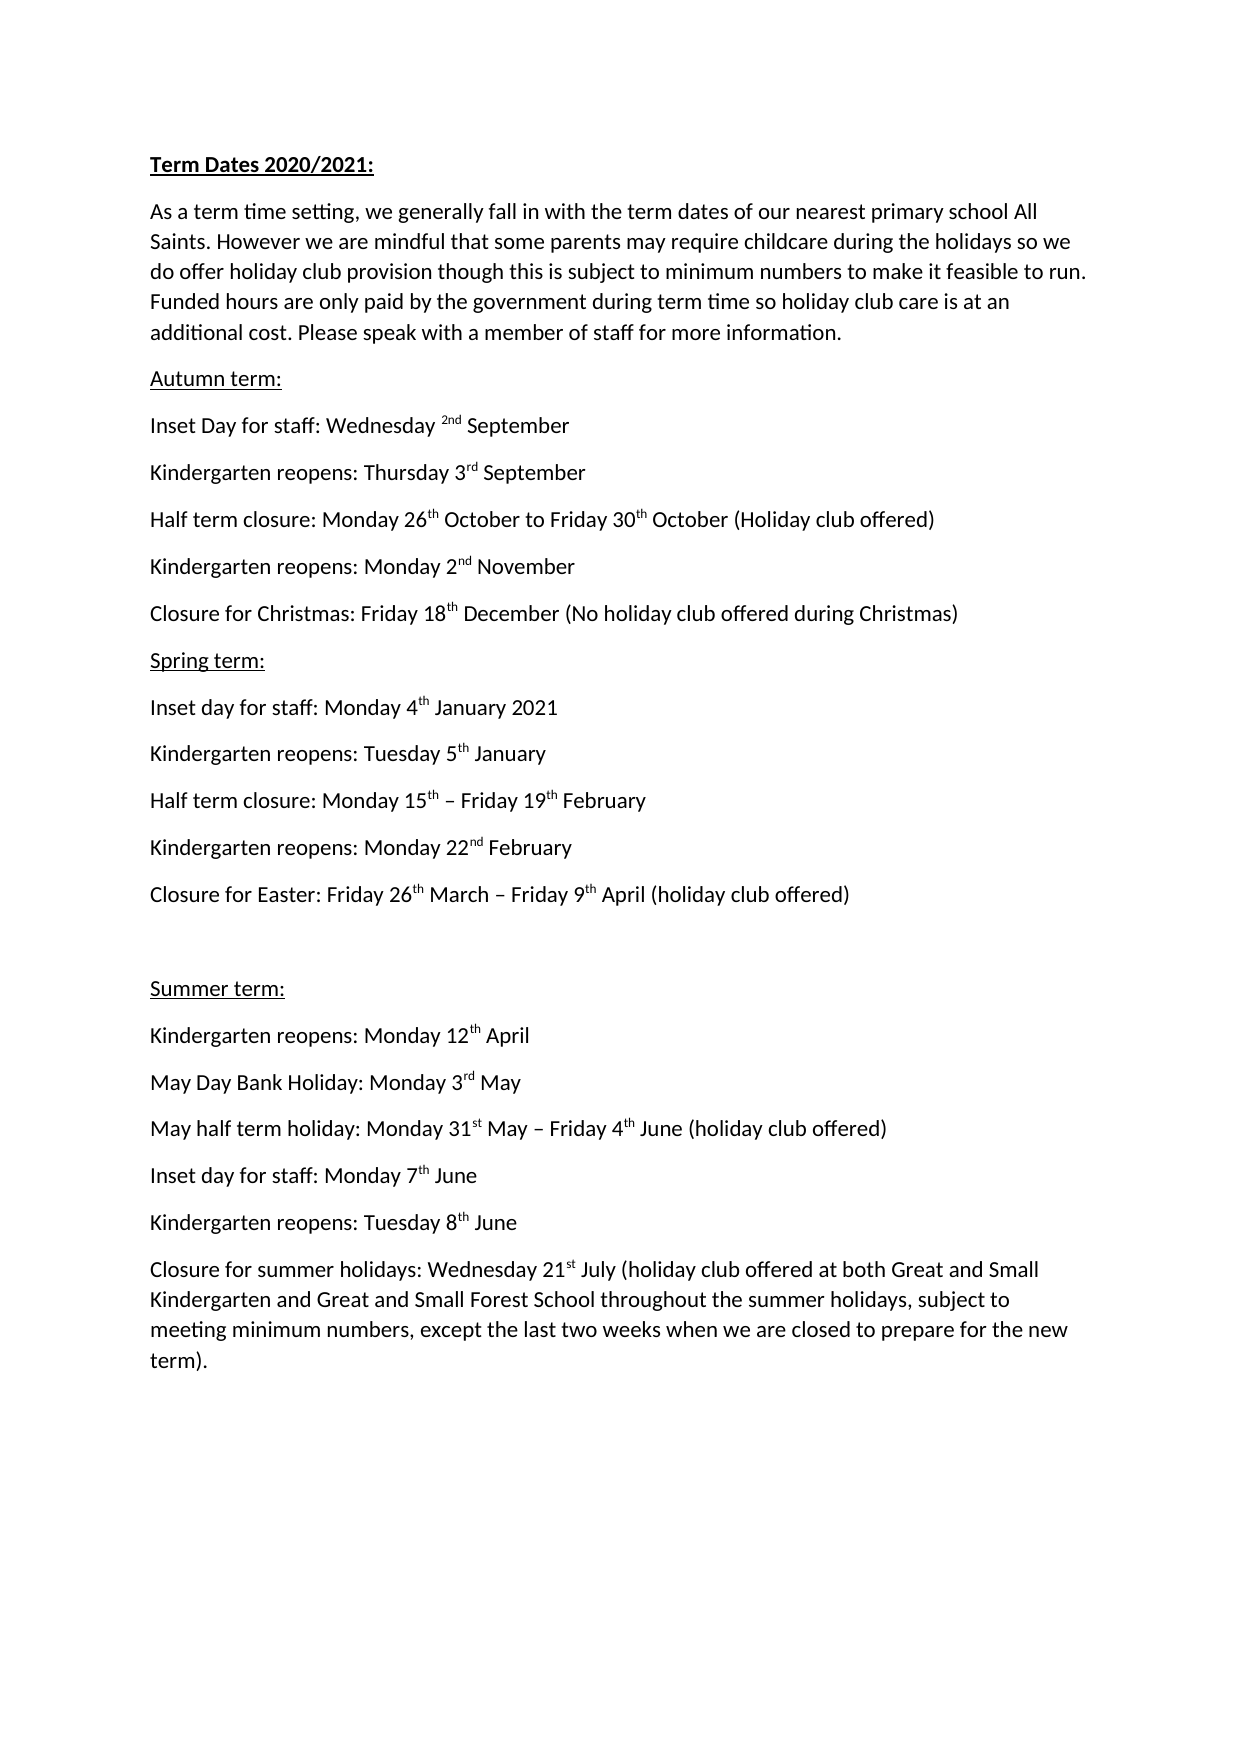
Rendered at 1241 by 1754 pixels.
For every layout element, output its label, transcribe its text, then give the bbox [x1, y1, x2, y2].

text Inset day for staff: Monday 4th January 2021 [150, 693, 1090, 721]
text Closure for summer holidays: Wednesday 21st July (holiday club offered at both Great and Small Kindergarten and Great and Small Forest School throughout the summer holidays, subject to meeting minimum numbers, except the last two weeks when we are closed to prepare for the new term). [150, 1255, 1090, 1374]
text Kindergarten reopens: Monday 2nd November [150, 552, 1090, 580]
text Closure for Easter: Friday 26th March – Friday 9th April (holiday club offered) [150, 880, 1090, 908]
text As a term time setting, we generally fall in with the term dates of our nearest primary school All Saints. However we are mindful that some parents may require childcare during the holidays so we do offer holiday club provision though this is subject to minimum numbers to make it feasible to run. Funded hours are only paid by the government during term time so holiday club care is at an additional cost. Please speak with a member of staff for more information. [150, 197, 1090, 346]
text May Day Bank Holiday: Monday 3rd May [150, 1068, 1090, 1096]
text Autumn term: [150, 364, 1090, 393]
text Kindergarten reopens: Tuesday 8th June [150, 1208, 1090, 1236]
text Kindergarten reopens: Thursday 3rd September [150, 458, 1090, 486]
text Closure for Christmas: Friday 18th December (No holiday club offered during Christmas) [150, 599, 1090, 627]
text Kindergarten reopens: Monday 22nd February [150, 833, 1090, 861]
text Kindergarten reopens: Tuesday 5th January [150, 739, 1090, 768]
text Inset day for staff: Monday 7th June [150, 1161, 1090, 1189]
text Half term closure: Monday 15th – Friday 19th February [150, 786, 1090, 814]
text Summer term: [150, 974, 1090, 1002]
text Term Dates 2020/2021: [150, 150, 1090, 178]
text Half term closure: Monday 26th October to Friday 30th October (Holiday club offered) [150, 505, 1090, 533]
text Inset Day for staff: Wednesday 2nd September [150, 411, 1090, 439]
text Spring term: [150, 646, 1090, 674]
text Kindergarten reopens: Monday 12th April [150, 1021, 1090, 1049]
text May half term holiday: Monday 31st May – Friday 4th June (holiday club offered) [150, 1114, 1090, 1143]
